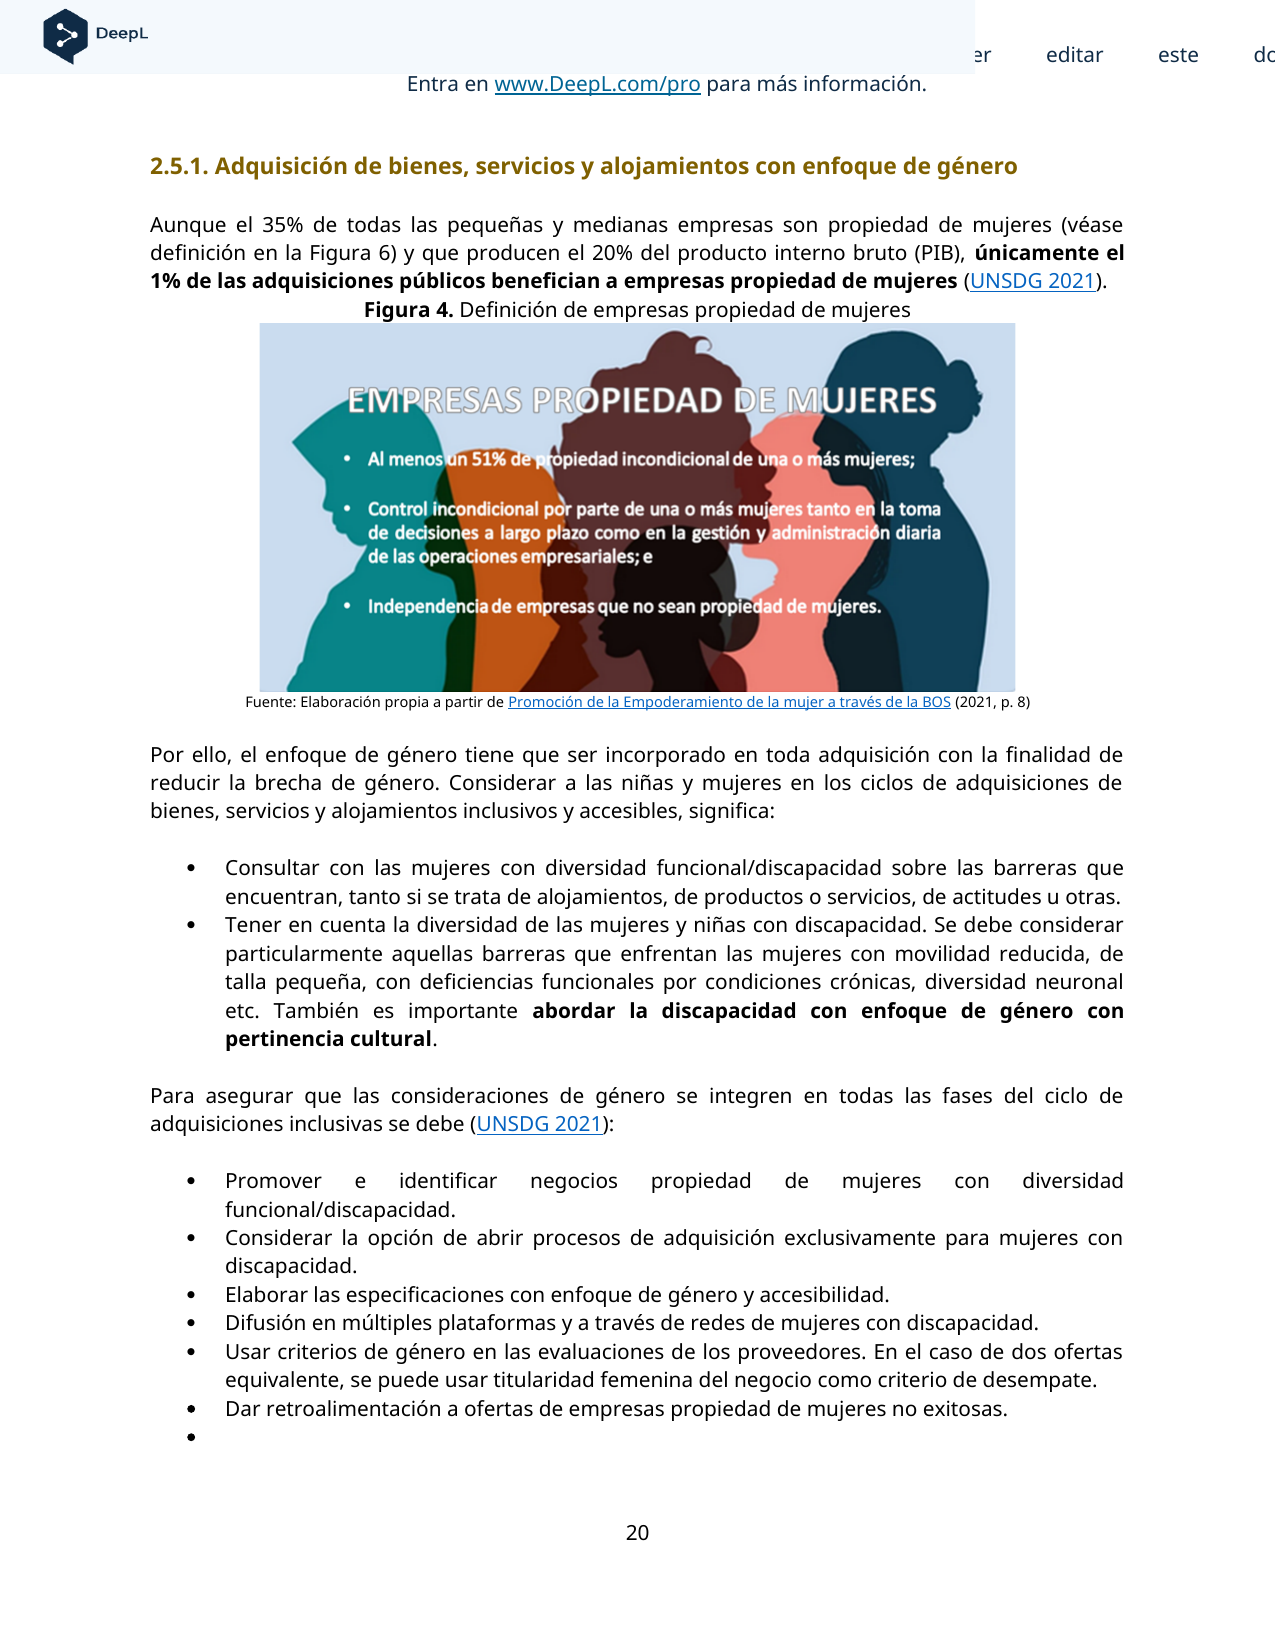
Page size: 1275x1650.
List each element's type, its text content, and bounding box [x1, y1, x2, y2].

text Por ello, el enfoque de género tiene que ser incorporado en toda adquisición con la finalidad de reducir la brecha de género. Considerar a las niñas y mujeres en los ciclos de adquisiciones de bienes, servicios y alojamientos inclusivos y accesibles, significa: [150, 740, 1125, 825]
list Consultar con las mujeres con diversidad funcional/discapacidad sobre las barreras que encuentran, tanto si se trata de alojamientos, de productos o servicios, de actitudes u otras. [187, 853, 1125, 910]
list Considerar la opción de abrir procesos de adquisición exclusivamente para mujeres con discapacidad. [187, 1223, 1125, 1280]
list Difusión en múltiples plataformas y a través de redes de mujeres con discapacidad. [187, 1308, 1125, 1337]
text Para asegurar que las consideraciones de género se integren en todas las fases del ciclo de adquisiciones inclusivas se debe (UNSDG 2021): [150, 1081, 1125, 1138]
list Usar criterios de género en las evaluaciones de los proveedores. En el caso de dos ofertas equivalente, se puede usar titularidad femenina del negocio como criterio de desempate. [187, 1337, 1125, 1394]
text 2.5.1. Adquisición de bienes, servicios y alojamientos con enfoque de género [150, 150, 1125, 181]
list Elaborar las especificaciones con enfoque de género y accesibilidad. [187, 1280, 1125, 1308]
list Promover e identificar negocios propiedad de mujeres con diversidad funcional/discapacidad. [187, 1166, 1125, 1223]
picture [0, 0, 976, 74]
text Figura 4. Definición de empresas propiedad de mujeres [150, 295, 1125, 323]
picture [259, 323, 1016, 692]
list Dar retroalimentación a ofertas de empresas propiedad de mujeres no exitosas. [187, 1394, 1125, 1422]
text Fuente: Elaboración propia a partir de Promoción de la Empoderamiento de la mujer a través de la BOS (2021, p. 8) [150, 691, 1125, 711]
text Aunque el 35% de todas las pequeñas y medianas empresas son propiedad de mujeres (véase definición en la Figura 6) y que producen el 20% del producto interno bruto (PIB), únicamente el 1% de las adquisiciones públicos benefician a empresas propiedad de mujeres (UNSDG 2021). [150, 210, 1125, 295]
list Tener en cuenta la diversidad de las mujeres y niñas con discapacidad. Se debe considerar particularmente aquellas barreras que enfrentan las mujeres con movilidad reducida, de talla pequeña, con deficiencias funcionales por condiciones crónicas, diversidad neuronal etc. También es importante abordar la discapacidad con enfoque de género con pertinencia cultural. [187, 910, 1125, 1053]
